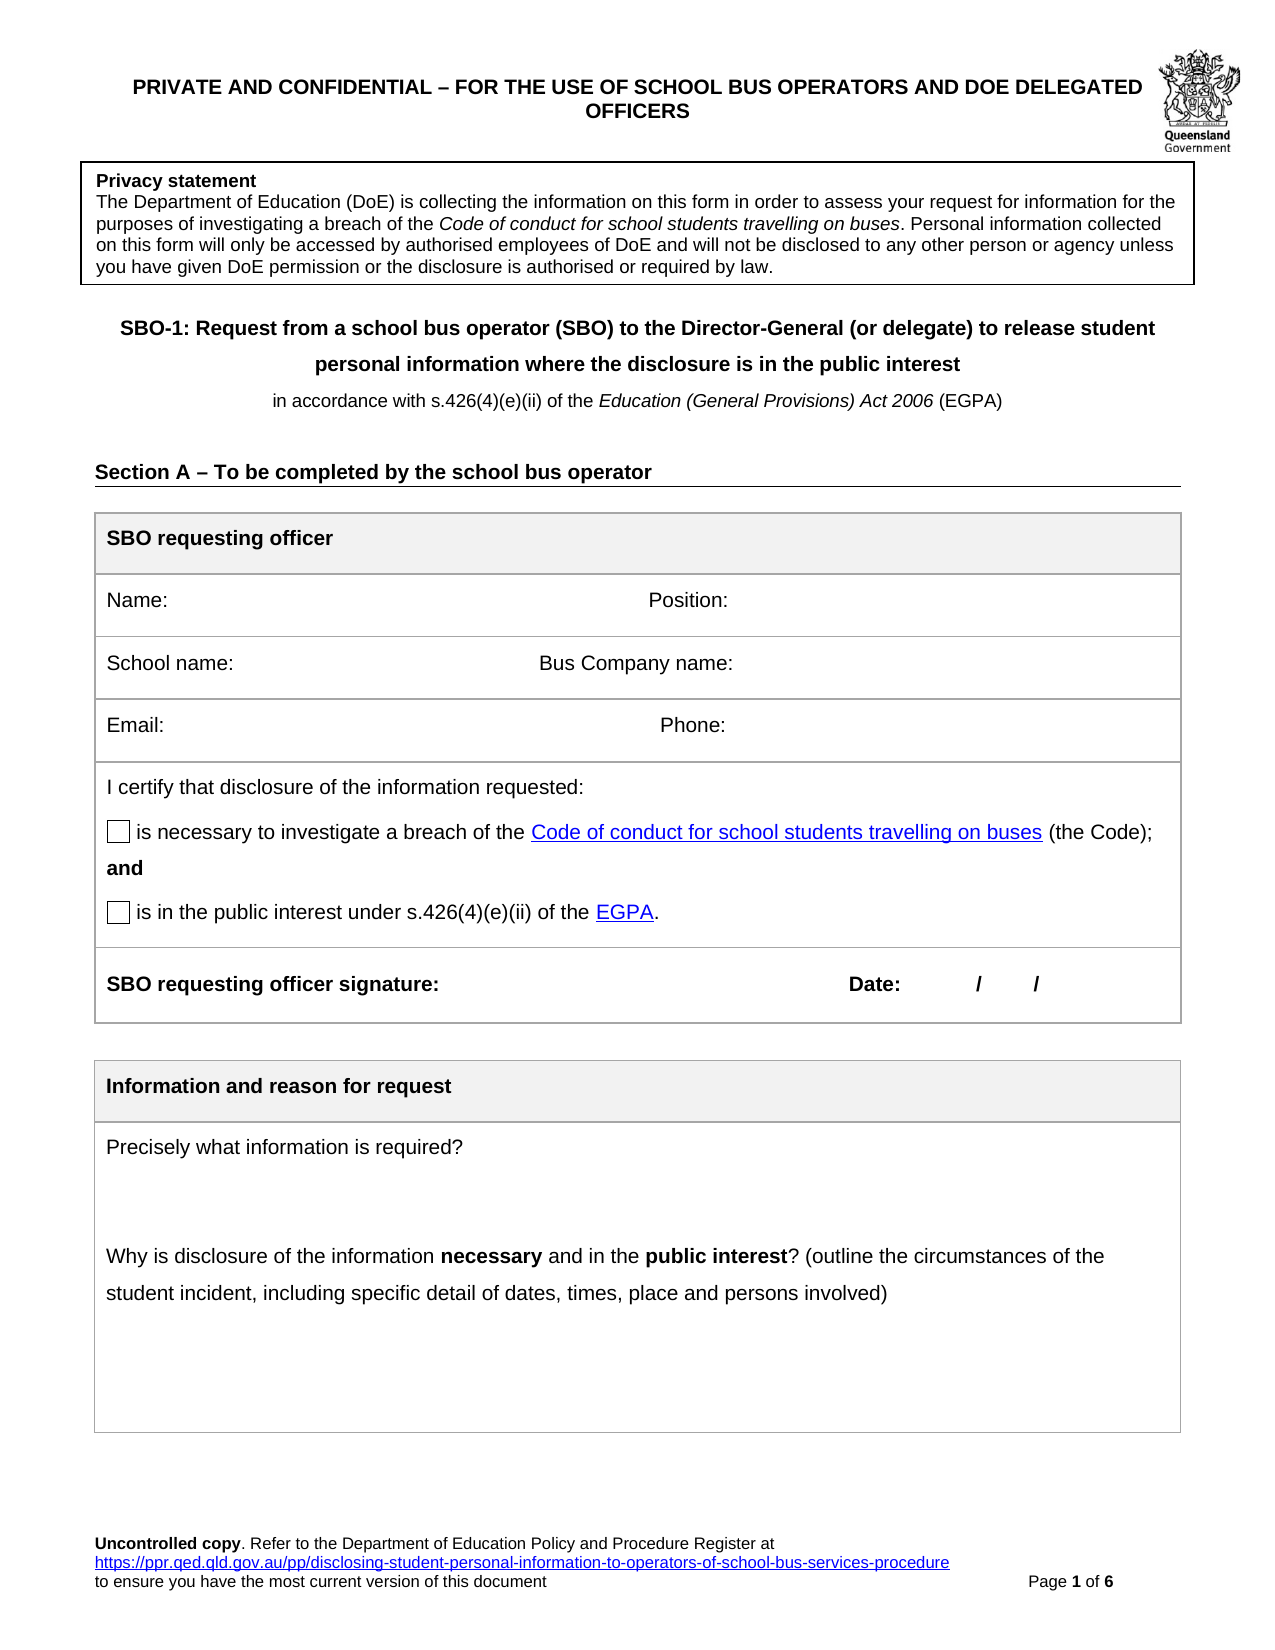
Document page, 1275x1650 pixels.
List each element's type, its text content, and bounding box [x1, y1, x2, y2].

table_cell SBO requesting officer signature: Date: / / [96, 948, 1180, 1022]
table_cell Precisely what information is required? Why is disclosure of the information necessary and in the public interest? (outline the circumstances of the student incident, including specific detail of dates, times, place and persons involved) [95, 1123, 1180, 1432]
table_header SBO requesting officer [96, 514, 1180, 573]
table_cell School name: [96, 637, 452, 698]
table_cell I certify that disclosure of the information requested: is necessary to investigate a breach of the Code of conduct for school students travelling on buses (the Code); and is in the public interest under s.426(4)(e)(ii) of the EGPA. [96, 763, 1180, 947]
table_cell Position: [452, 575, 812, 636]
text in accordance with s.426(4)(e)(ii) of the Education (General Provisions) Act 2006 (EGPA) [94, 390, 1181, 412]
table_cell Phone: [452, 700, 812, 761]
table_cell Name: [96, 575, 452, 636]
picture [1158, 49, 1241, 152]
table_cell Bus Company name: [452, 637, 812, 698]
table_cell [812, 637, 1180, 698]
text SBO-1: Request from a school bus operator (SBO) to the Director-General (or delegate) to release student personal information where the disclosure is in the public interest [94, 316, 1181, 376]
table_cell Email: [96, 700, 452, 761]
table_header Information and reason for request [95, 1061, 1180, 1121]
table_cell [812, 700, 1180, 761]
text Section A – To be completed by the school bus operator [94, 460, 1181, 487]
table_cell [812, 575, 1180, 636]
